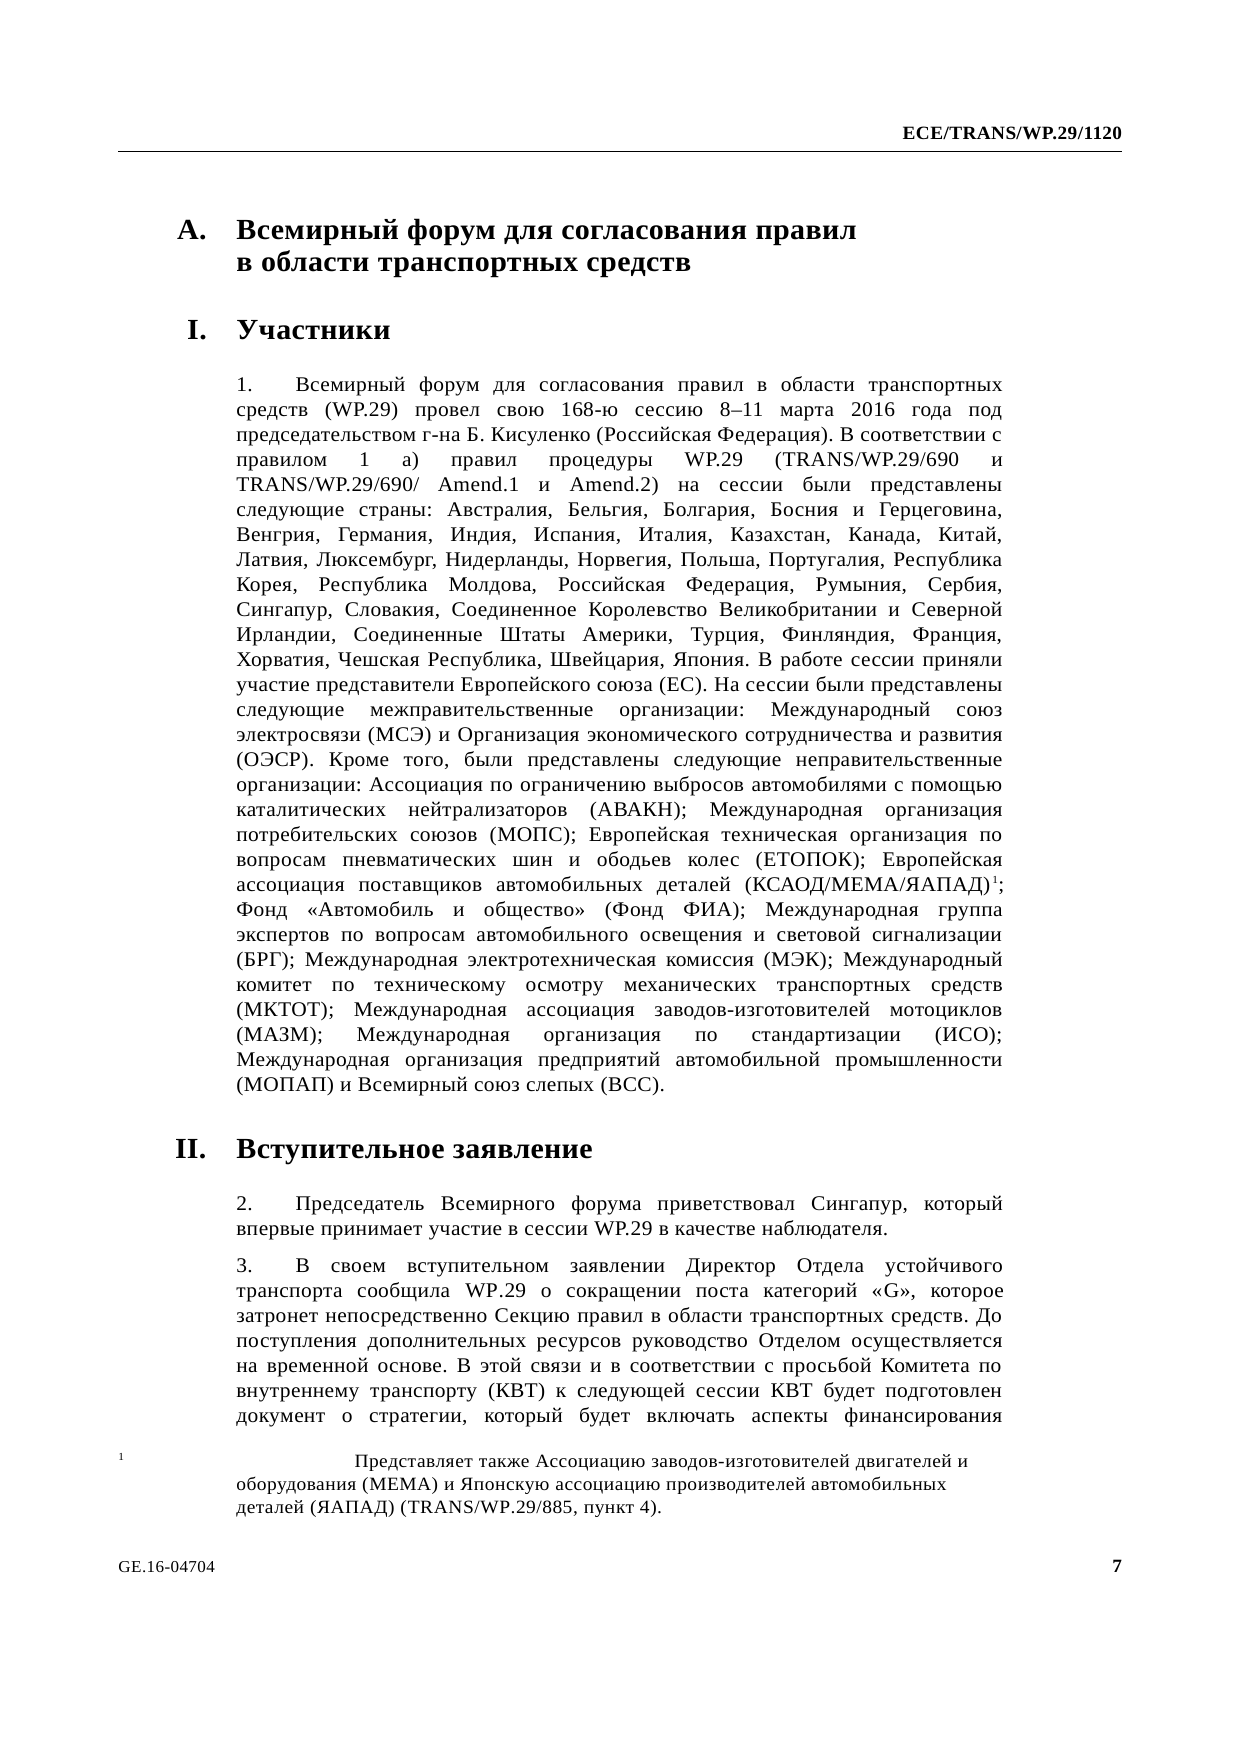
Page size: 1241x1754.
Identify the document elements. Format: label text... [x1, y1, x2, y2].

text A. Всемирный форум для согласования правил в области транспортных средств [118, 215, 1004, 277]
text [236, 1252, 1004, 1427]
text 1. Всемирный форум для согласования правил в области транспортных средств (WP.29) провел свою 168-ю сессию 8–11 марта 2016 года под председательством г-на Б. Кисуленко (Российская Федерация). В соответствии с правилом 1 a) правил процедуры WP.29 (TRANS/WP.29/690 и TRANS/WP.29/690/ Amend.1 и Amend.2) на сессии были представлены следующие страны: Австралия, Бельгия, Болгария, Босния и Герцеговина, Венгрия, Германия, Индия, Испания, Италия, Казахстан, Канада, Китай, Латвия, Люксембург, Нидерланды, Норвегия, Польша, Португалия, Республика Корея, Республика Молдова, Российская Федерация, Румыния, Сербия, Сингапур, Словакия, Соединенное Королевство Великобритании и Северной Ирландии, Соединенные Штаты Америки, Турция, Финляндия, Франция, Хорватия, Чешская Республика, Швейцария, Япония. В работе сессии приняли участие представители Европейского союза (ЕС). На сессии были представлены следующие межправительственные организации: Международный союз электросвязи (МСЭ) и Организация экономического сотрудничества и развития (ОЭСР). Кроме того, были представлены следующие неправительственные организации: Ассоциация по ограничению выбросов автомобилями с помощью каталитических нейтрализаторов (АВАКН); Международная организация потребительских союзов (МОПС); Европейская техническая организация по вопросам пневматических шин и ободьев колес (ЕТОПОК); Европейская ассоциация поставщиков автомобильных деталей (КСАОД/МЕМА/ЯАПАД); Фонд «Автомобиль и общество» (Фонд ФИА); Международная группа экспертов по вопросам автомобильного освещения и световой сигнализации (БРГ); Международная электротехническая комиссия (МЭК); Международный комитет по техническому осмотру механических транспортных средств (МКТОТ); Международная ассоциация заводов-изготовителей мотоциклов (МАЗМ); Международная организация по стандартизации (ИСО); Международная организация предприятий автомобильной промышленности (МОПАП) и Всемирный союз слепых (ВСС). [236, 371, 1004, 1096]
text II. Вступительное заявление [118, 1133, 1004, 1165]
text I. Участники [118, 315, 1004, 346]
text 2. Председатель Всемирного форума приветствовал Сингапур, который впервые принимает участие в сессии WP.29 в качестве наблюдателя. [236, 1190, 1004, 1240]
